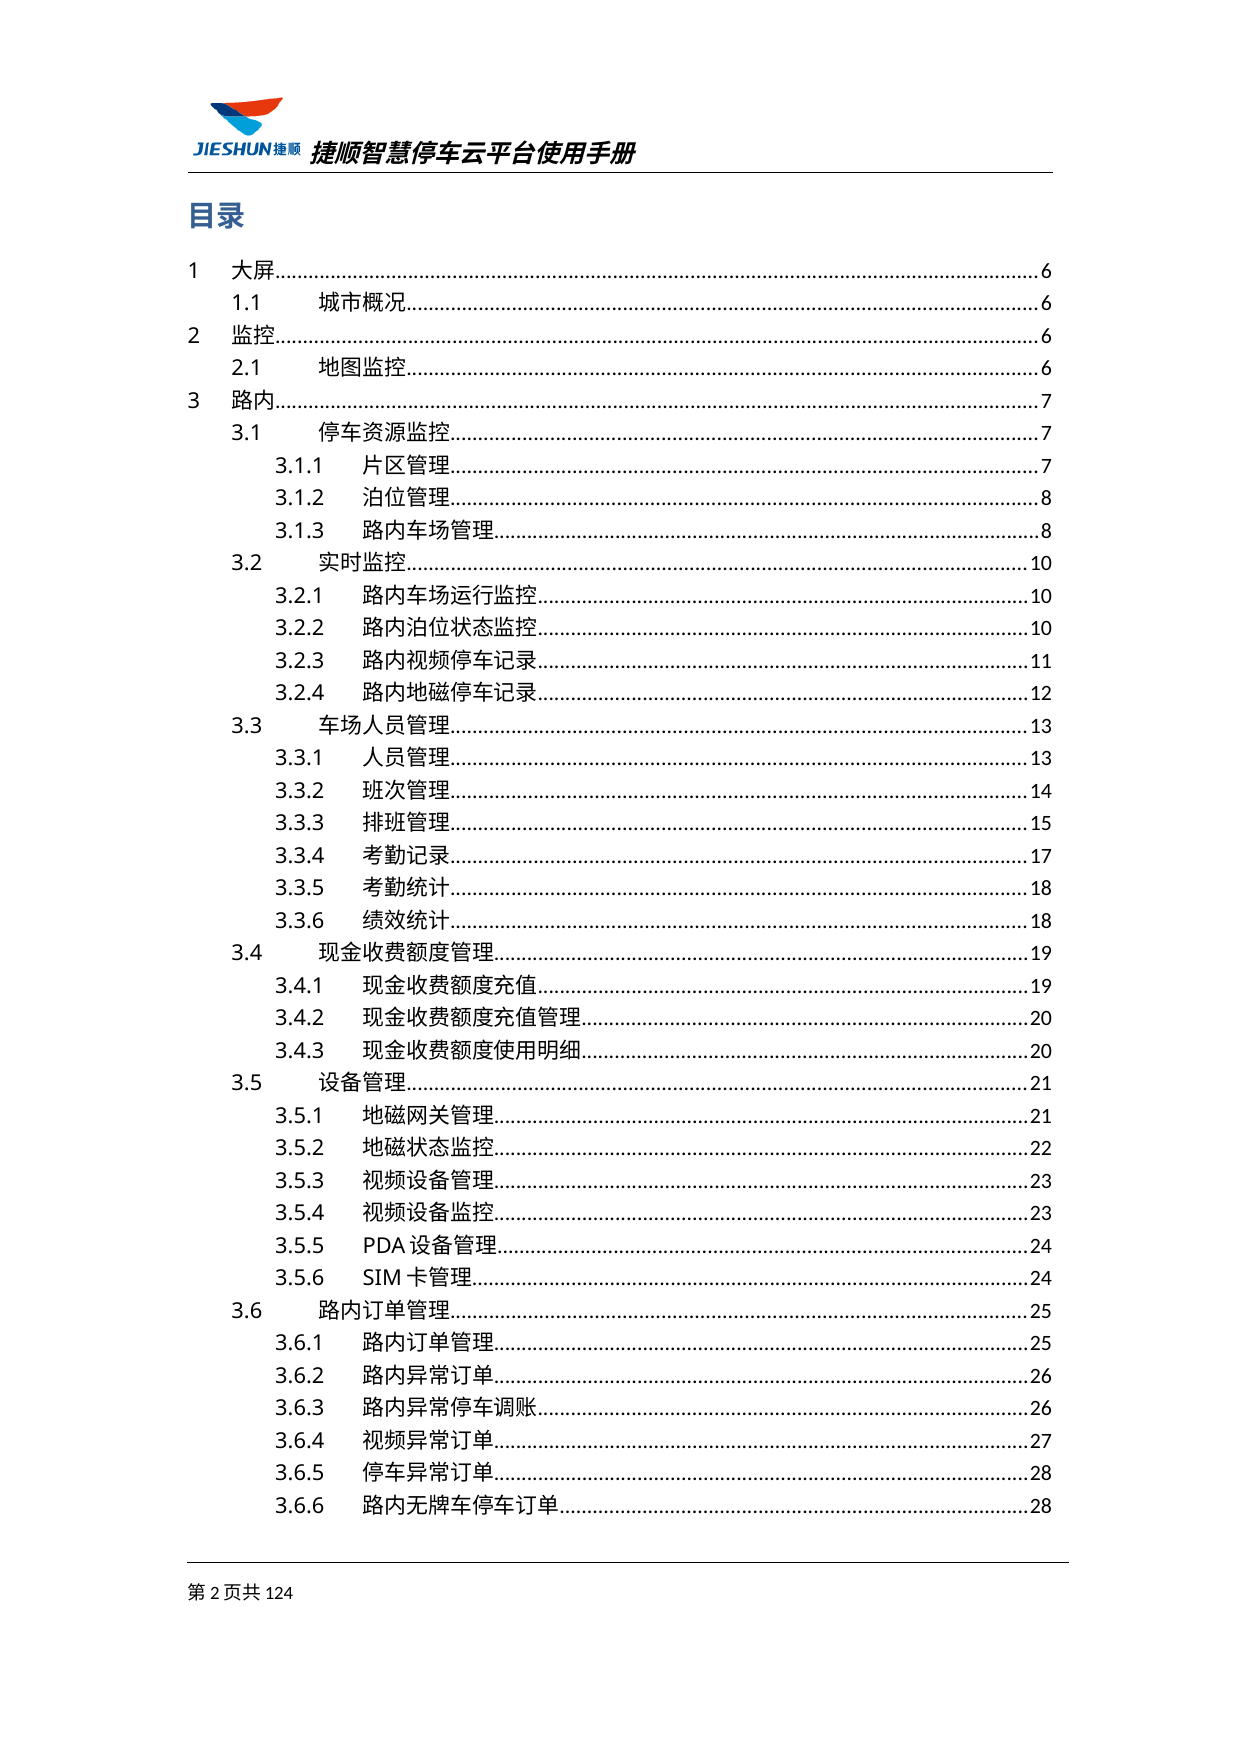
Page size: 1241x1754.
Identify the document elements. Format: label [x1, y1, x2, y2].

picture [187, 88, 309, 162]
